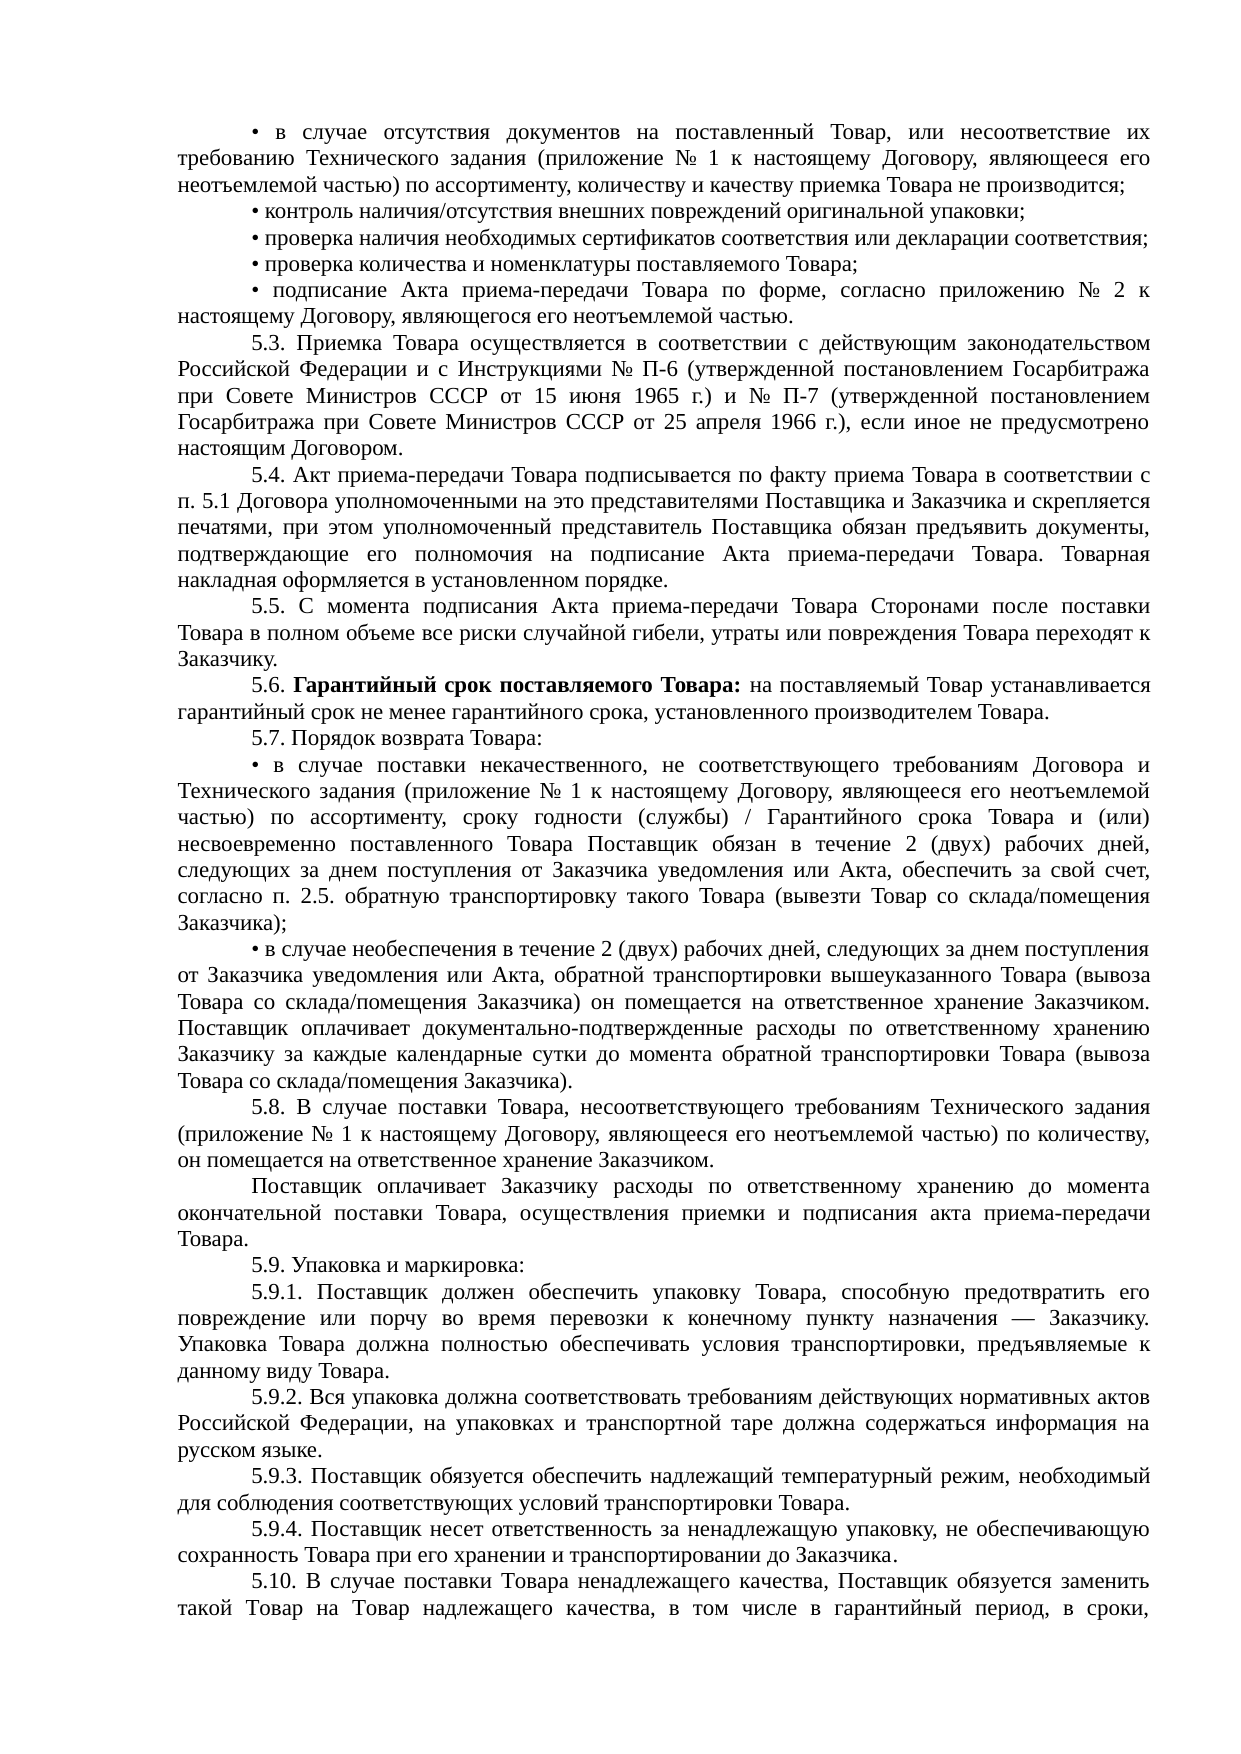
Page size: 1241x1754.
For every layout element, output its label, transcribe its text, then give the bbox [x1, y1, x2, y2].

text • проверка количества и номенклатуры поставляемого Товара; [177, 250, 1152, 276]
text Поставщик оплачивает Заказчику расходы по ответственному хранению до момента окончательной поставки Товара, осуществления приемки и подписания акта приема-передачи Товара. [177, 1172, 1152, 1251]
text 5.4. Акт приема-передачи Товара подписывается по факту приема Товара в соответствии с п. 5.1 Договора уполномоченными на это представителями Поставщика и Заказчика и скрепляется печатями, при этом уполномоченный представитель Поставщика обязан предъявить документы, подтверждающие его полномочия на подписание Акта приема-передачи Товара. Товарная накладная оформляется в установленном порядке. [177, 461, 1152, 592]
text 5.5. С момента подписания Акта приема-передачи Товара Сторонами после поставки Товара в полном объеме все риски случайной гибели, утраты или повреждения Товара переходят к Заказчику. [177, 592, 1152, 672]
text 5.9.3. Поставщик обязуется обеспечить надлежащий температурный режим, необходимый для соблюдения соответствующих условий транспортировки Товара. [177, 1462, 1152, 1515]
text 5.9.2. Вся упаковка должна соответствовать требованиям действующих нормативных актов Российской Федерации, на упаковках и транспортной таре должна содержаться информация на русском языке. [177, 1383, 1152, 1462]
text • в случае отсутствия документов на поставленный Товар, или несоответствие их требованию Технического задания (приложение № 1 к настоящему Договору, являющееся его неотъемлемой частью) по ассортименту, количеству и качеству приемка Товара не производится; [177, 118, 1152, 197]
text 5.8. В случае поставки Товара, несоответствующего требованиям Технического задания (приложение № 1 к настоящему Договору, являющееся его неотъемлемой частью) по количеству, он помещается на ответственное хранение Заказчиком. [177, 1093, 1152, 1172]
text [177, 1568, 1152, 1620]
text 5.9.1. Поставщик должен обеспечить упаковку Товара, способную предотвратить его повреждение или порчу во время перевозки к конечному пункту назначения — Заказчику. Упаковка Товара должна полностью обеспечивать условия транспортировки, предъявляемые к данному виду Товара. [177, 1278, 1152, 1383]
text • подписание Акта приема-передачи Товара по форме, согласно приложению № 2 к настоящему Договору, являющегося его неотъемлемой частью. [177, 276, 1152, 329]
text • проверка наличия необходимых сертификатов соответствия или декларации соответствия; [177, 223, 1152, 250]
text • в случае необеспечения в течение 2 (двух) рабочих дней, следующих за днем поступления от Заказчика уведомления или Акта, обратной транспортировки вышеуказанного Товара (вывоза Товара со склада/помещения Заказчика) он помещается на ответственное хранение Заказчиком. Поставщик оплачивает документально-подтвержденные расходы по ответственному хранению Заказчику за каждые календарные сутки до момента обратной транспортировки Товара (вывоза Товара со склада/помещения Заказчика). [177, 935, 1152, 1093]
text 5.6. Гарантийный срок поставляемого Товара: на поставляемый Товар устанавливается гарантийный срок не менее гарантийного срока, установленного производителем Товара. [177, 672, 1152, 724]
text 5.9. Упаковка и маркировка: [177, 1251, 1152, 1278]
text • контроль наличия/отсутствия внешних повреждений оригинальной упаковки; [177, 197, 1152, 223]
text 5.9.4. Поставщик несет ответственность за ненадлежащую упаковку, не обеспечивающую сохранность Товара при его хранении и транспортировании до Заказчика. [177, 1515, 1152, 1568]
text 5.7. Порядок возврата Товара: [177, 724, 1152, 751]
text • в случае поставки некачественного, не соответствующего требованиям Договора и Технического задания (приложение № 1 к настоящему Договору, являющееся его неотъемлемой частью) по ассортименту, сроку годности (службы) / Гарантийного срока Товара и (или) несвоевременно поставленного Товара Поставщик обязан в течение 2 (двух) рабочих дней, следующих за днем поступления от Заказчика уведомления или Акта, обеспечить за свой счет, согласно п. 2.5. обратную транспортировку такого Товара (вывезти Товар со склада/помещения Заказчика); [177, 751, 1152, 935]
text 5.3. Приемка Товара осуществляется в соответствии с действующим законодательством Российской Федерации и с Инструкциями № П-6 (утвержденной постановлением Госарбитража при Совете Министров СССР от 15 июня 1965 г.) и № П-7 (утвержденной постановлением Госарбитража при Совете Министров СССР от 25 апреля 1966 г.), если иное не предусмотрено настоящим Договором. [177, 329, 1152, 461]
